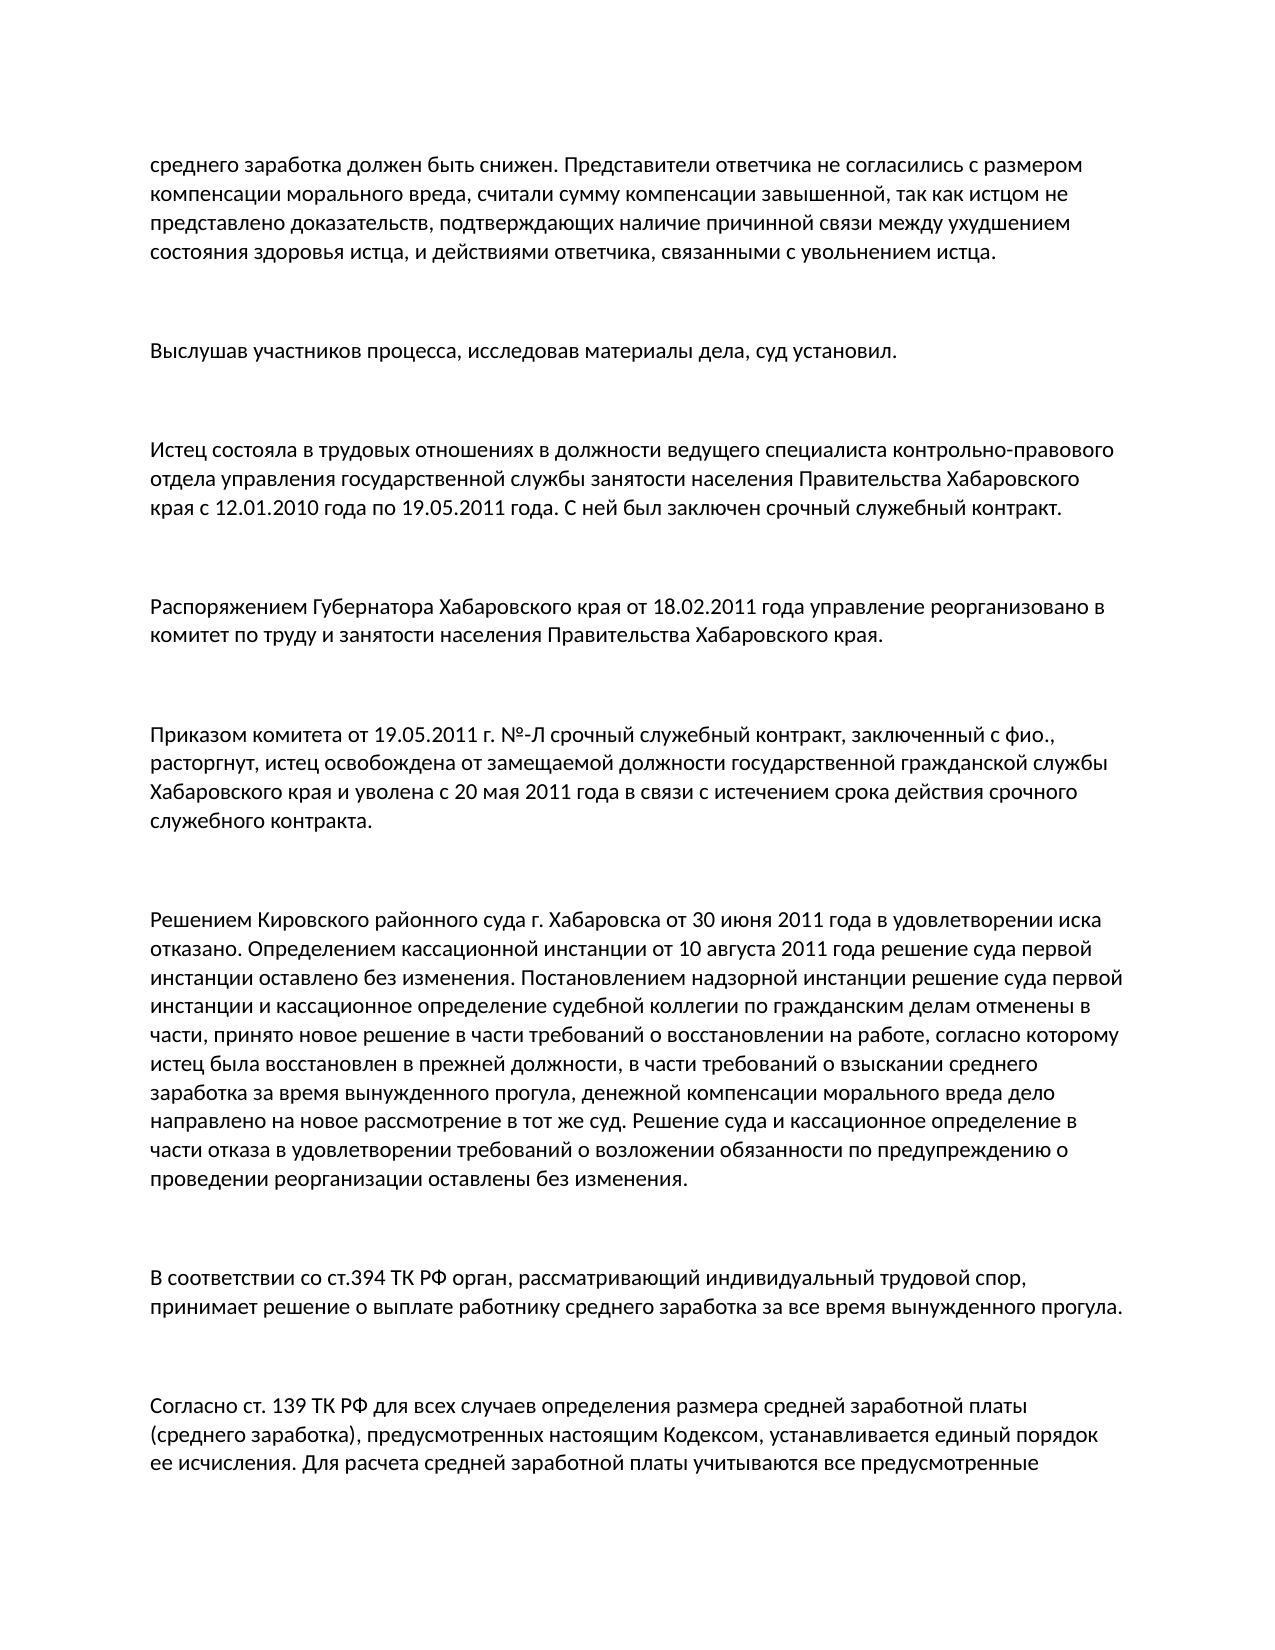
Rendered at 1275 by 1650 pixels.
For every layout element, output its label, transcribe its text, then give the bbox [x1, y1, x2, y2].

text Решением Кировского районного суда г. Хабаровска от 30 июня 2011 года в удовлетворении иска отказано. Определением кассационной инстанции от 10 августа 2011 года решение суда первой инстанции оставлено без изменения. Постановлением надзорной инстанции решение суда первой инстанции и кассационное определение судебной коллегии по гражданским делам отменены в части, принято новое решение в части требований о восстановлении на работе, согласно которому истец была восстановлен в прежней должности, в части требований о взыскании среднего заработка за время вынужденного прогула, денежной компенсации морального вреда дело направлено на новое рассмотрение в тот же суд. Решение суда и кассационное определение в части отказа в удовлетворении требований о возложении обязанности по предупреждению о проведении реорганизации оставлены без изменения. [150, 904, 1125, 1192]
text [150, 1390, 1125, 1477]
text Приказом комитета от 19.05.2011 г. №-Л срочный служебный контракт, заключенный с фио., расторгнут, истец освобождена от замещаемой должности государственной гражданской службы Хабаровского края и уволена с 20 мая 2011 года в связи с истечением срока действия срочного служебного контракта. [150, 719, 1125, 834]
text Выслушав участников процесса, исследовав материалы дела, суд установил. [150, 335, 1125, 364]
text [150, 150, 1125, 265]
text Истец состояла в трудовых отношениях в должности ведущего специалиста контрольно-правового отдела управления государственной службы занятости населения Правительства Хабаровского края с 12.01.2010 года по 19.05.2011 года. С ней был заключен срочный служебный контракт. [150, 434, 1125, 521]
text Распоряжением Губернатора Хабаровского края от 18.02.2011 года управление реорганизовано в комитет по труду и занятости населения Правительства Хабаровского края. [150, 591, 1125, 649]
text В соответствии со ст.394 ТК РФ орган, рассматривающий индивидуальный трудовой спор, принимает решение о выплате работнику среднего заработка за все время вынужденного прогула. [150, 1262, 1125, 1320]
